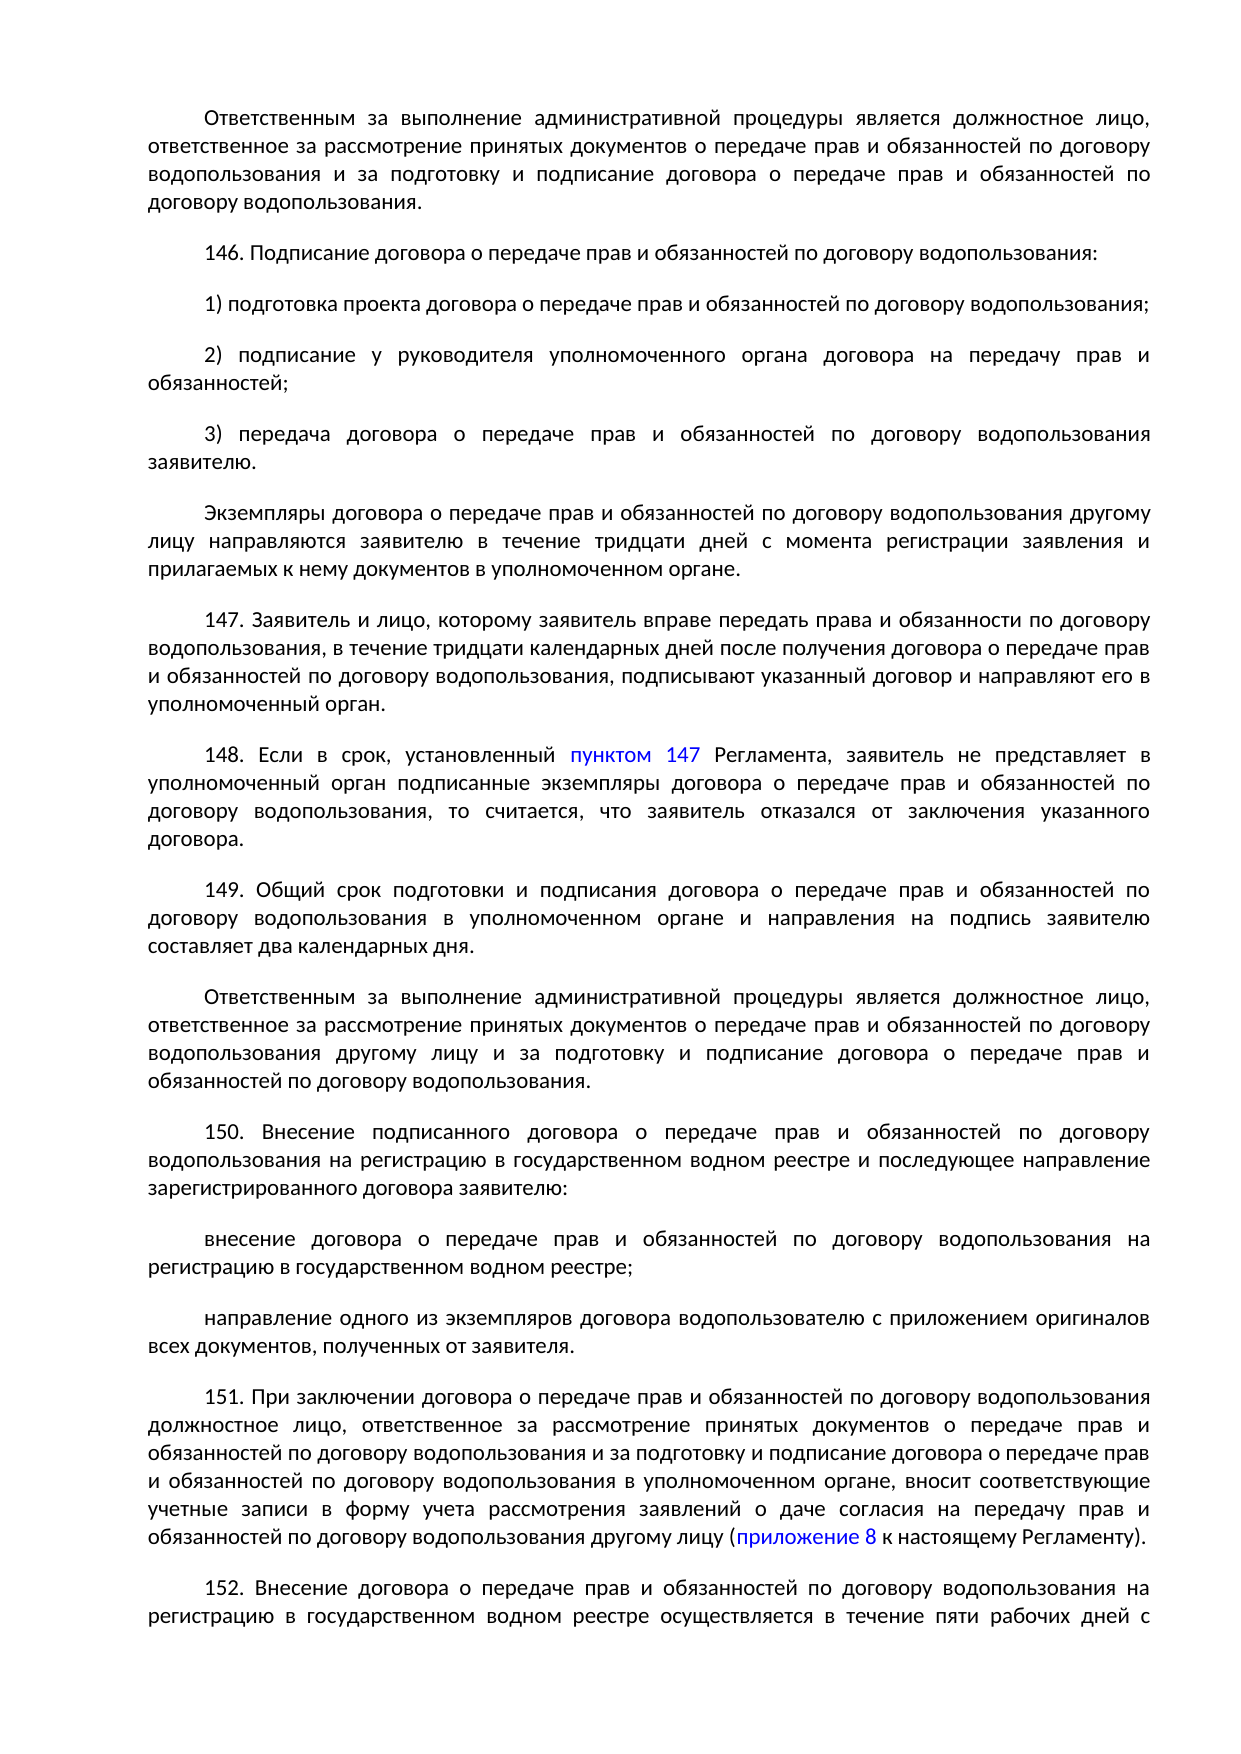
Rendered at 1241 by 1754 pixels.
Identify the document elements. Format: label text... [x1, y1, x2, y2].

text 151. При заключении договора о передаче прав и обязанностей по договору водопользования должностное лицо, ответственное за рассмотрение принятых документов о передаче прав и обязанностей по договору водопользования и за подготовку и подписание договора о передаче прав и обязанностей по договору водопользования в уполномоченном органе, вносит соответствующие учетные записи в форму учета рассмотрения заявлений о даче согласия на передачу прав и обязанностей по договору водопользования другому лицу (приложение 8 к настоящему Регламенту). [148, 1382, 1152, 1550]
text 146. Подписание договора о передаче прав и обязанностей по договору водопользования: [148, 238, 1152, 266]
text Ответственным за выполнение административной процедуры является должностное лицо, ответственное за рассмотрение принятых документов о передаче прав и обязанностей по договору водопользования другому лицу и за подготовку и подписание договора о передаче прав и обязанностей по договору водопользования. [148, 982, 1152, 1094]
text внесение договора о передаче прав и обязанностей по договору водопользования на регистрацию в государственном водном реестре; [148, 1224, 1152, 1280]
text Ответственным за выполнение административной процедуры является должностное лицо, ответственное за рассмотрение принятых документов о передаче прав и обязанностей по договору водопользования и за подготовку и подписание договора о передаче прав и обязанностей по договору водопользования. [148, 103, 1152, 216]
text 148. Если в срок, установленный пунктом 147 Регламента, заявитель не представляет в уполномоченный орган подписанные экземпляры договора о передаче прав и обязанностей по договору водопользования, то считается, что заявитель отказался от заключения указанного договора. [148, 740, 1152, 852]
text направление одного из экземпляров договора водопользователю с приложением оригиналов всех документов, полученных от заявителя. [148, 1303, 1152, 1359]
text 2) подписание у руководителя уполномоченного органа договора на передачу прав и обязанностей; [148, 340, 1152, 396]
text 147. Заявитель и лицо, которому заявитель вправе передать права и обязанности по договору водопользования, в течение тридцати календарных дней после получения договора о передаче прав и обязанностей по договору водопользования, подписывают указанный договор и направляют его в уполномоченный орган. [148, 605, 1152, 717]
text 1) подготовка проекта договора о передаче прав и обязанностей по договору водопользования; [148, 289, 1152, 317]
text Экземпляры договора о передаче прав и обязанностей по договору водопользования другому лицу направляются заявителю в течение тридцати дней с момента регистрации заявления и прилагаемых к нему документов в уполномоченном органе. [148, 498, 1152, 582]
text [148, 1573, 1152, 1629]
text 3) передача договора о передаче прав и обязанностей по договору водопользования заявителю. [148, 419, 1152, 475]
text 149. Общий срок подготовки и подписания договора о передаче прав и обязанностей по договору водопользования в уполномоченном органе и направления на подпись заявителю составляет два календарных дня. [148, 875, 1152, 959]
text 150. Внесение подписанного договора о передаче прав и обязанностей по договору водопользования на регистрацию в государственном водном реестре и последующее направление зарегистрированного договора заявителю: [148, 1117, 1152, 1201]
